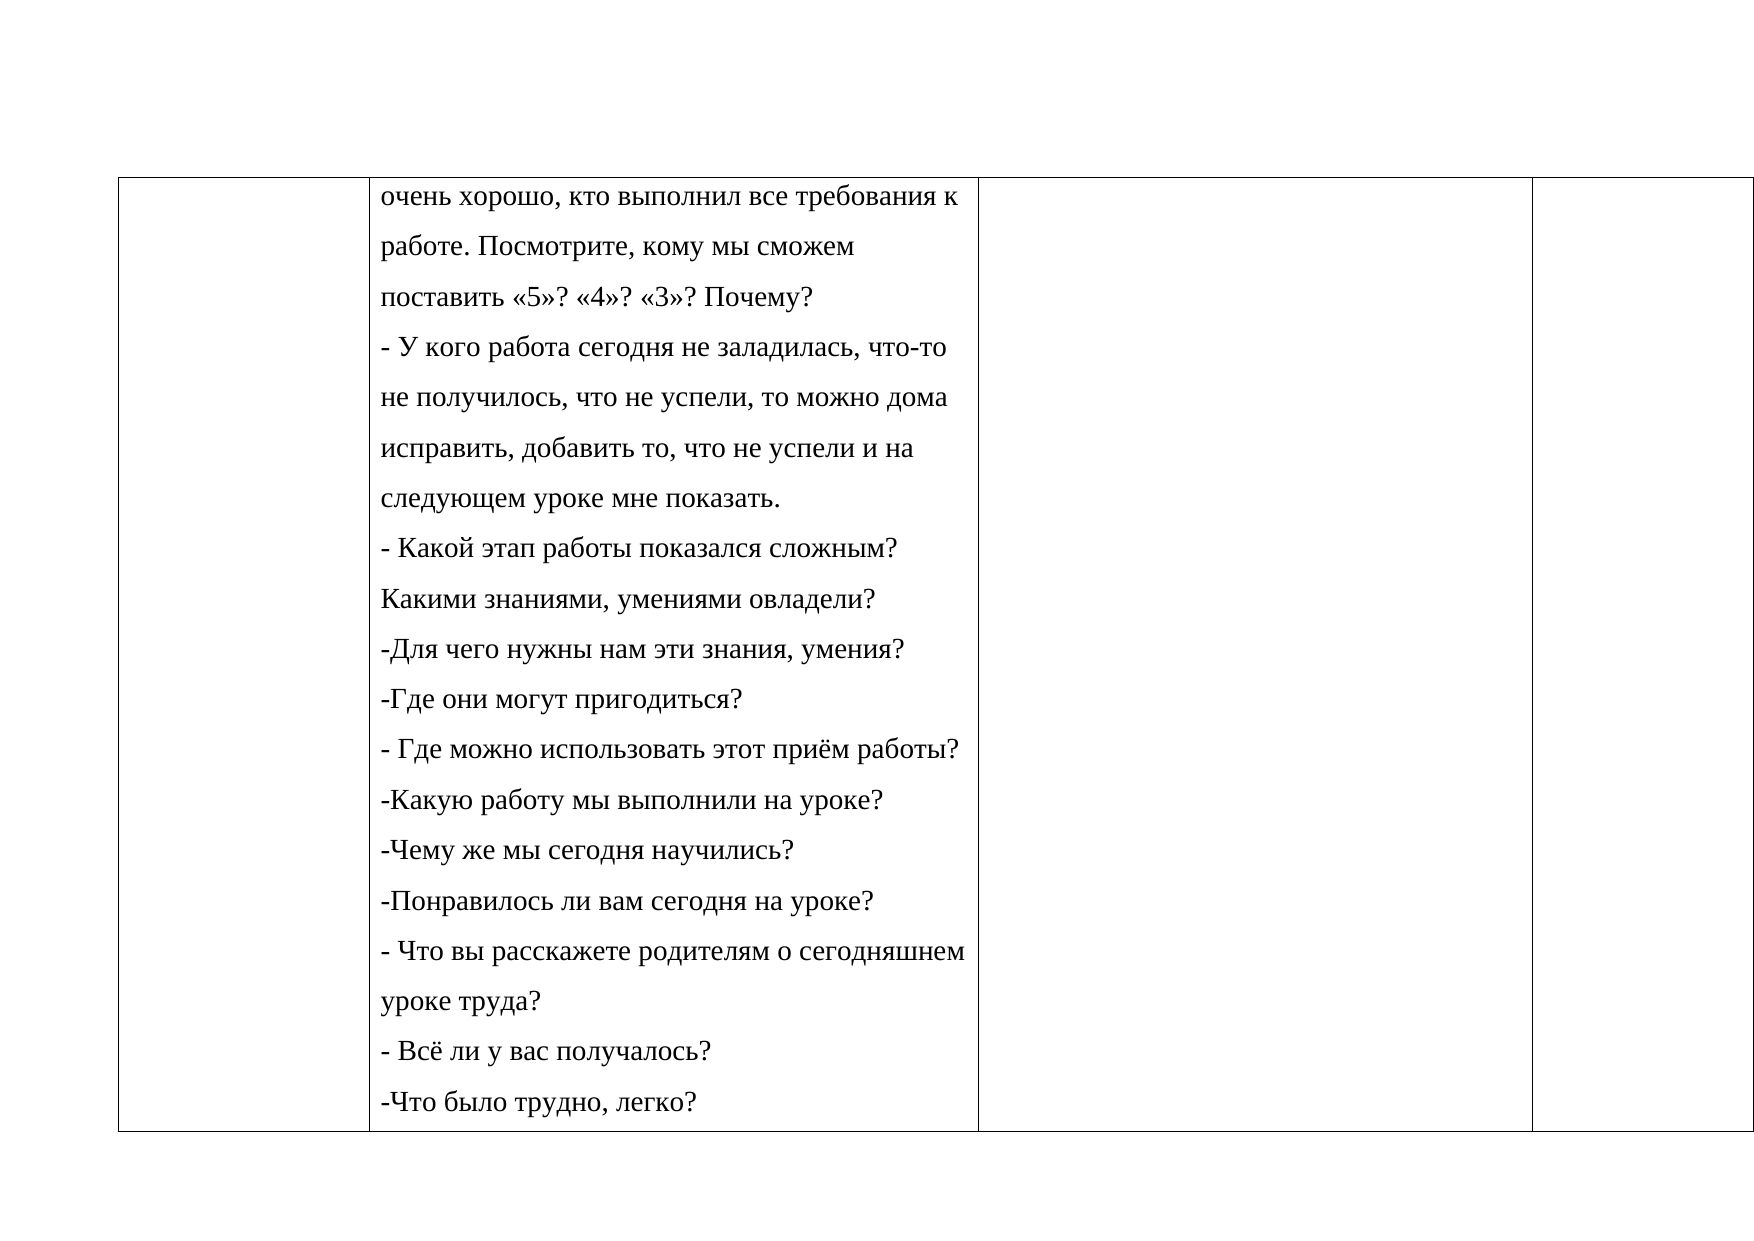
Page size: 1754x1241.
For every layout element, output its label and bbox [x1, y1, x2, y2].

table_cell [370, 178, 978, 1131]
table_cell [1533, 178, 1753, 1131]
table_cell [979, 178, 1532, 1131]
table_cell [119, 178, 369, 1131]
